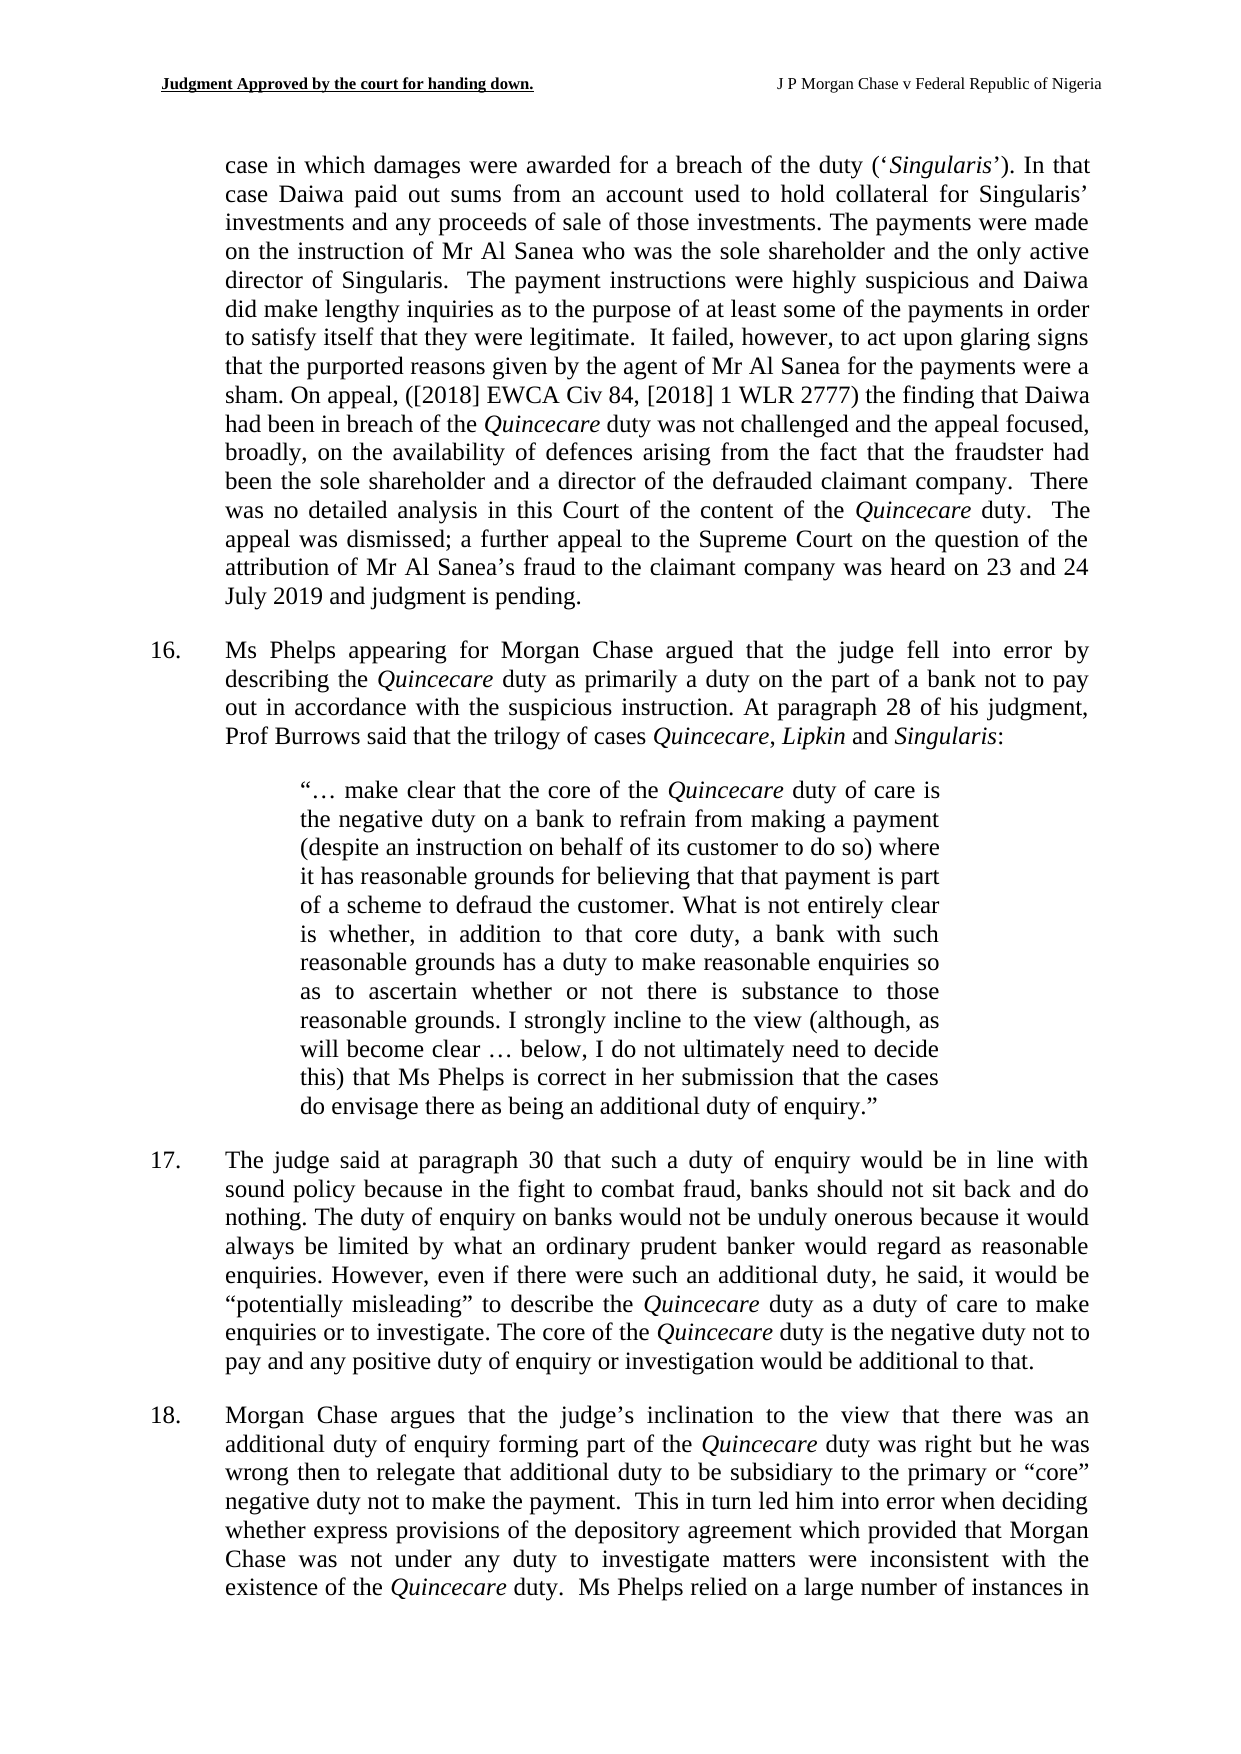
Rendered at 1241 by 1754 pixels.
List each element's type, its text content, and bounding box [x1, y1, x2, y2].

text Ms Phelps appearing for Morgan Chase argued that the judge fell into error by describing the Quincecare duty as primarily a duty on the part of a bank not to pay out in accordance with the suspicious instruction. At paragraph 28 of his judgment, Prof Burrows said that the trilogy of cases Quincecare, Lipkin and Singularis: [150, 635, 1090, 750]
text The judge said at paragraph 30 that such a duty of enquiry would be in line with sound policy because in the fight to combat fraud, banks should not sit back and do nothing. The duty of enquiry on banks would not be unduly onerous because it would always be limited by what an ordinary prudent banker would regard as reasonable enquiries. However, even if there were such an additional duty, he said, it would be “potentially misleading” to describe the Quincecare duty as a duty of care to make enquiries or to investigate. The core of the Quincecare duty is the negative duty not to pay and any positive duty of enquiry or investigation would be additional to that. [150, 1145, 1090, 1375]
text “… make clear that the core of the Quincecare duty of care is the negative duty on a bank to refrain from making a payment (despite an instruction on behalf of its customer to do so) where it has reasonable grounds for believing that that payment is part of a scheme to defraud the customer. What is not entirely clear is whether, in addition to that core duty, a bank with such reasonable grounds has a duty to make reasonable enquiries so as to ascertain whether or not there is substance to those reasonable grounds. I strongly incline to the view (although, as will become clear … below, I do not ultimately need to decide this) that Ms Phelps is correct in her submission that the cases do envisage there as being an additional duty of enquiry.” [300, 775, 940, 1120]
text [150, 1400, 1090, 1601]
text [150, 150, 1090, 610]
